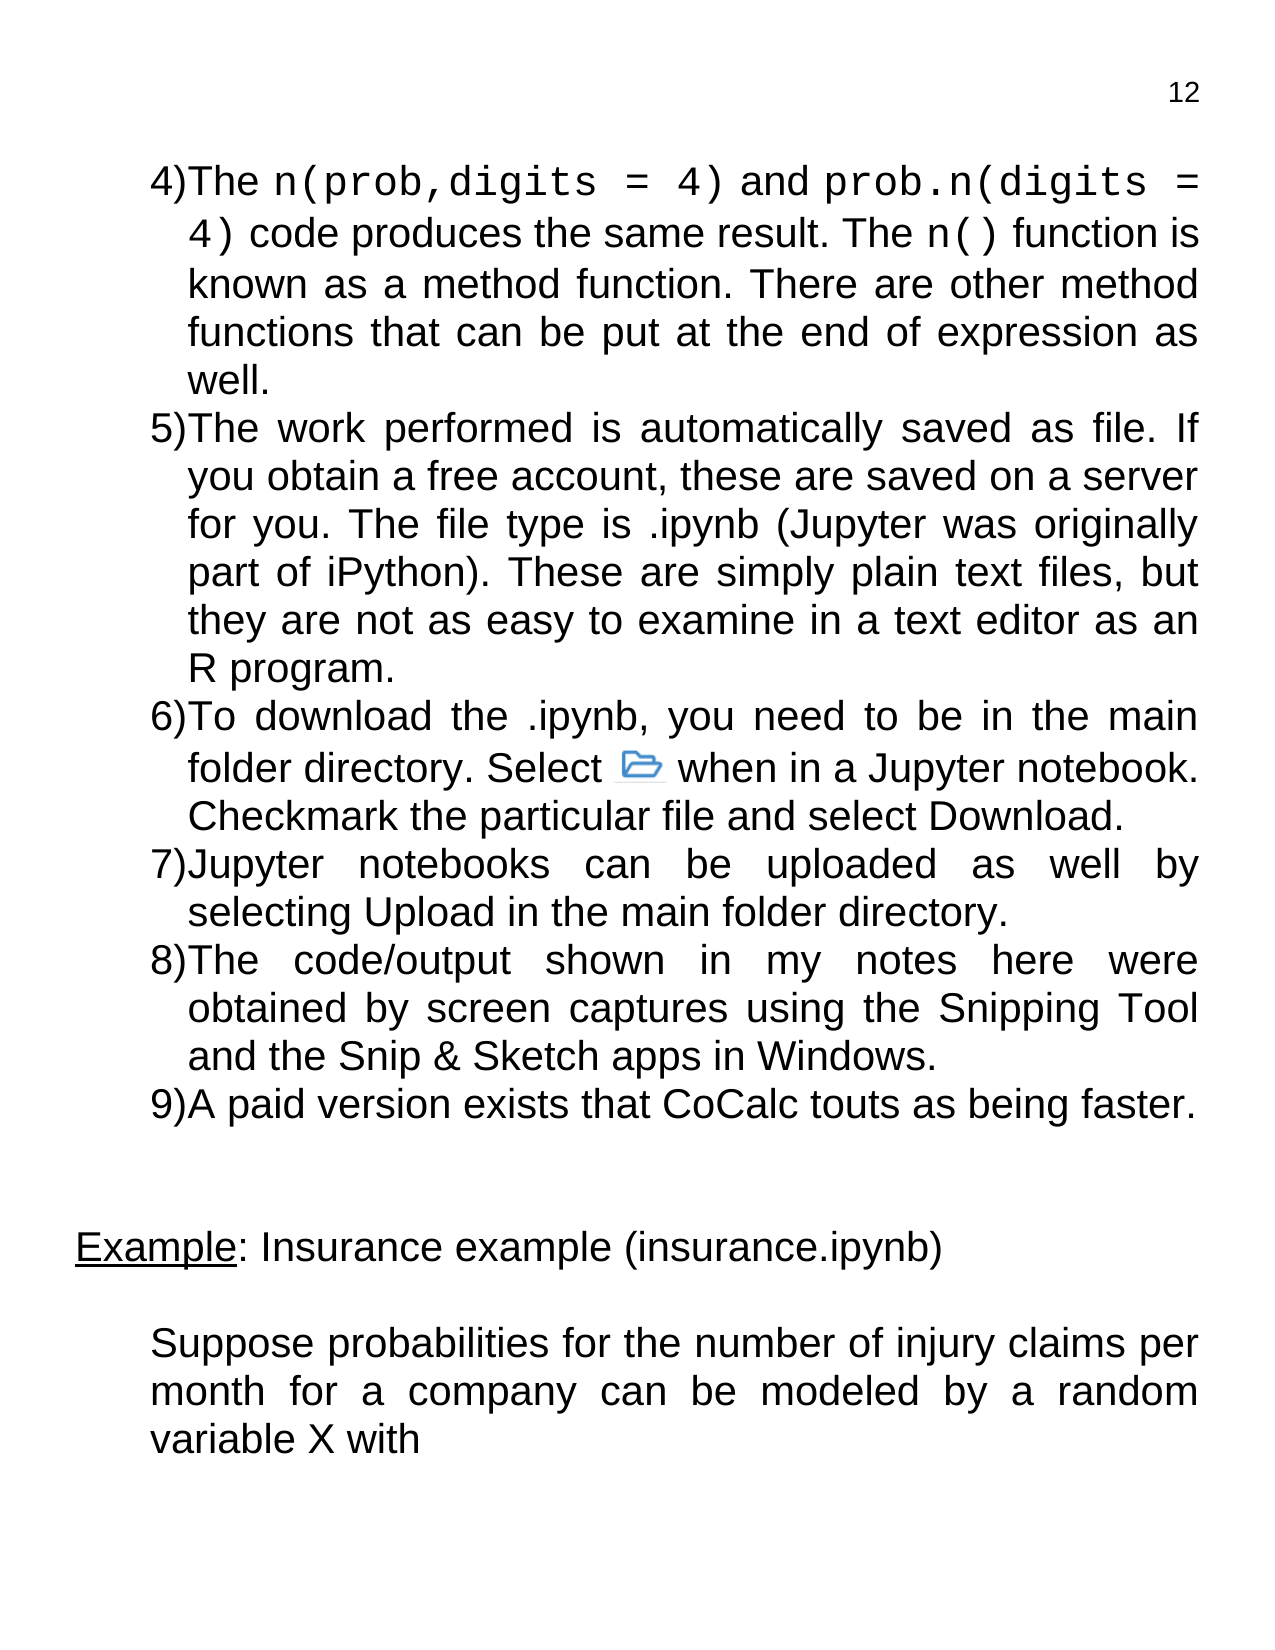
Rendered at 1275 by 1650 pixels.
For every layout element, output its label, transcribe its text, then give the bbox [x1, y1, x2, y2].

list The n(prob,digits = 4) and prob.n(digits = 4) code produces the same result. The n() function is known as a method function. There are other method functions that can be put at the end of expression as well. [150, 156, 1200, 403]
text Suppose probabilities for the number of injury claims per month for a company can be modeled by a random variable X with [150, 1318, 1200, 1462]
list The code/output shown in my notes here were obtained by screen captures using the Snipping Tool and the Snip & Sketch apps in Windows. [150, 935, 1200, 1079]
list Jupyter notebooks can be uploaded as well by selecting Upload in the main folder directory. [150, 839, 1200, 935]
list A paid version exists that CoCalc touts as being faster. [150, 1079, 1200, 1127]
list The work performed is automatically saved as file. If you obtain a free account, these are saved on a server for you. The file type is .ipynb (Jupyter was originally part of iPython). These are simply plain text files, but they are not as easy to examine in a text editor as an R program. [150, 403, 1200, 691]
text Example: Insurance example (insurance.ipynb) [75, 1223, 1200, 1271]
list To download the .ipynb, you need to be in the main folder directory. Select when in a Jupyter notebook. Checkmark the particular file and select Download. [150, 691, 1200, 839]
picture [614, 738, 667, 783]
